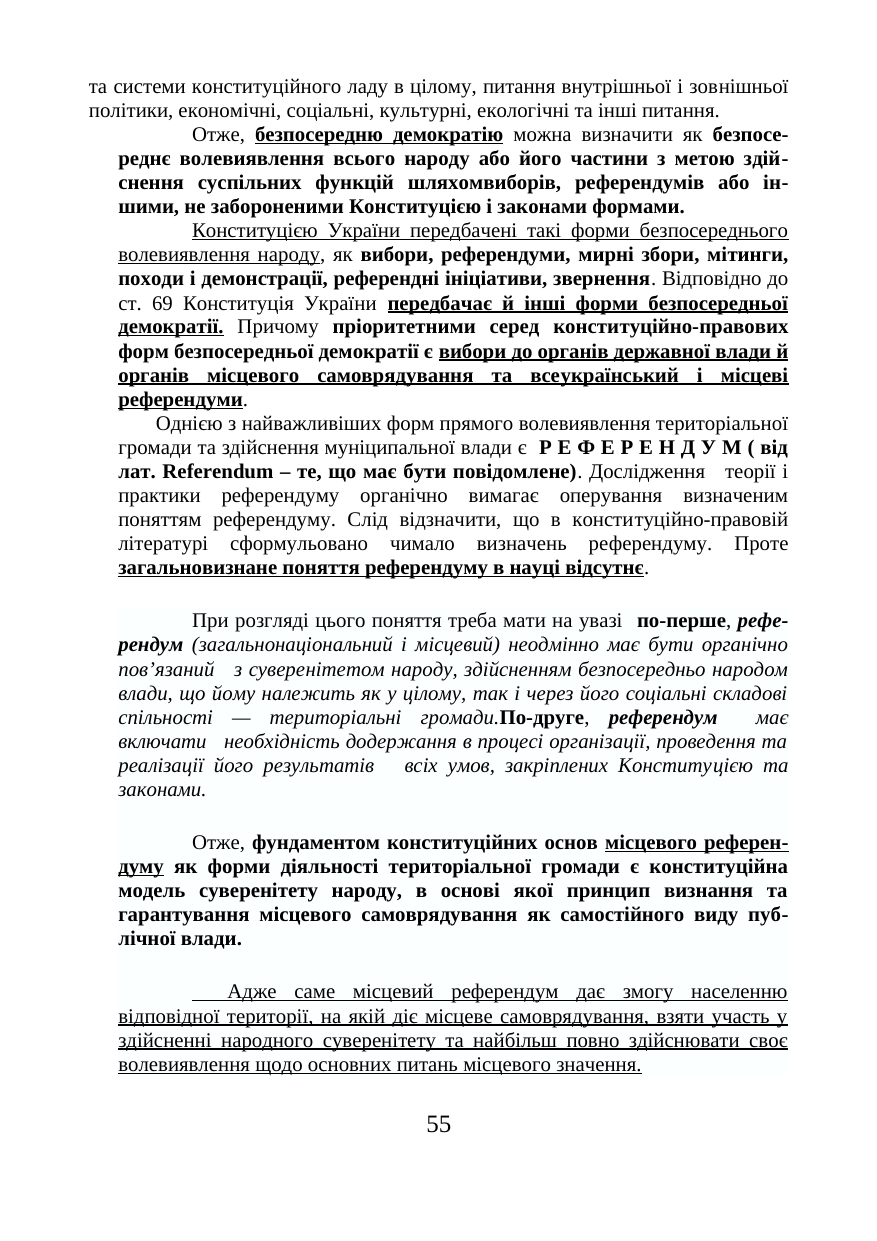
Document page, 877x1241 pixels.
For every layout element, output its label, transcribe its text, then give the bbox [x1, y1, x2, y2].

text Отже, безпосередню демократію можна визначити як безпосереднє волевиявлення всього народу або його частини з метою здійснення суспільних функцій шляхомвиборів, референдумів або іншими, не забороненими Конституцією і законами формами. [118, 122, 788, 218]
text Адже саме місцевий референдум дає змогу населенню відповідної території, на якій діє місцеве самоврядування, взяти участь у здійсненні народного суверенітету та найбільш повно здійснювати своє волевиявлення щодо основних питань місцевого значення. [118, 1050, 788, 1076]
text Конституцією України передбачені такі форми безпосереднього волевиявлення народу, як вибори, референдуми, мирні збори, мітинги, походи і демонстрації, референдні ініціативи, звернення. Відповідно до ст. 69 Конституція України передбачає й інші форми безпосередньої демократії. Причому пріоритетними серед конституційно-правових форм безпосередньої демократії є вибори до органів державної влади й органів місцевого самоврядування та всеукраїнський і місцеві референдуми. [118, 218, 788, 383]
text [89, 74, 788, 122]
text Отже, фундаментом конституційних основ місцевого референдуму як форми діяльності територіальної громади є конституційна модель суверенітету народу, в основі якої принцип визнання та гарантування місцевого самоврядування як самостійного виду публічної влади. [118, 830, 788, 950]
text Адже саме місцевий референдум дає змогу населенню відповідної території, на якій діє місцеве самоврядування, взяти участь у здійсненні народного суверенітету та найбільш повно здійснювати своє волевиявлення щодо основних питань місцевого значення. [118, 979, 788, 1024]
text Однією з найважливіших форм прямого волевиявлення територіальної громади та здійснення муніципальної влади є Р Е Ф Е Р Е Н Д У М ( від лат. Referendum – те, що має бути повідомлене). Дослідження теорії і практики референдуму органічно вимагає оперування визначеним поняттям референдуму. Слід відзначити, що в конституційно-правовій літературі сформульовано чимало визначень референдуму. Проте загальновизнане поняття референдуму в науці відсутнє. [118, 411, 788, 579]
text При розгляді цього поняття треба мати на увазі по-перше, референдум (загальнонаціональний і місцевий) неодмінно має бути органічно пов’язаний з суверенітетом народу, здійсненням безпосередньо народом влади, що йому належить як у цілому, так і через його соціальні складові спільності — територіальні громади.По-друге, референдум має включати необхідність додержання в процесі організації, проведення та реалізації його результатів всіх умов, закріплених Конституцією та законами. [118, 608, 788, 801]
